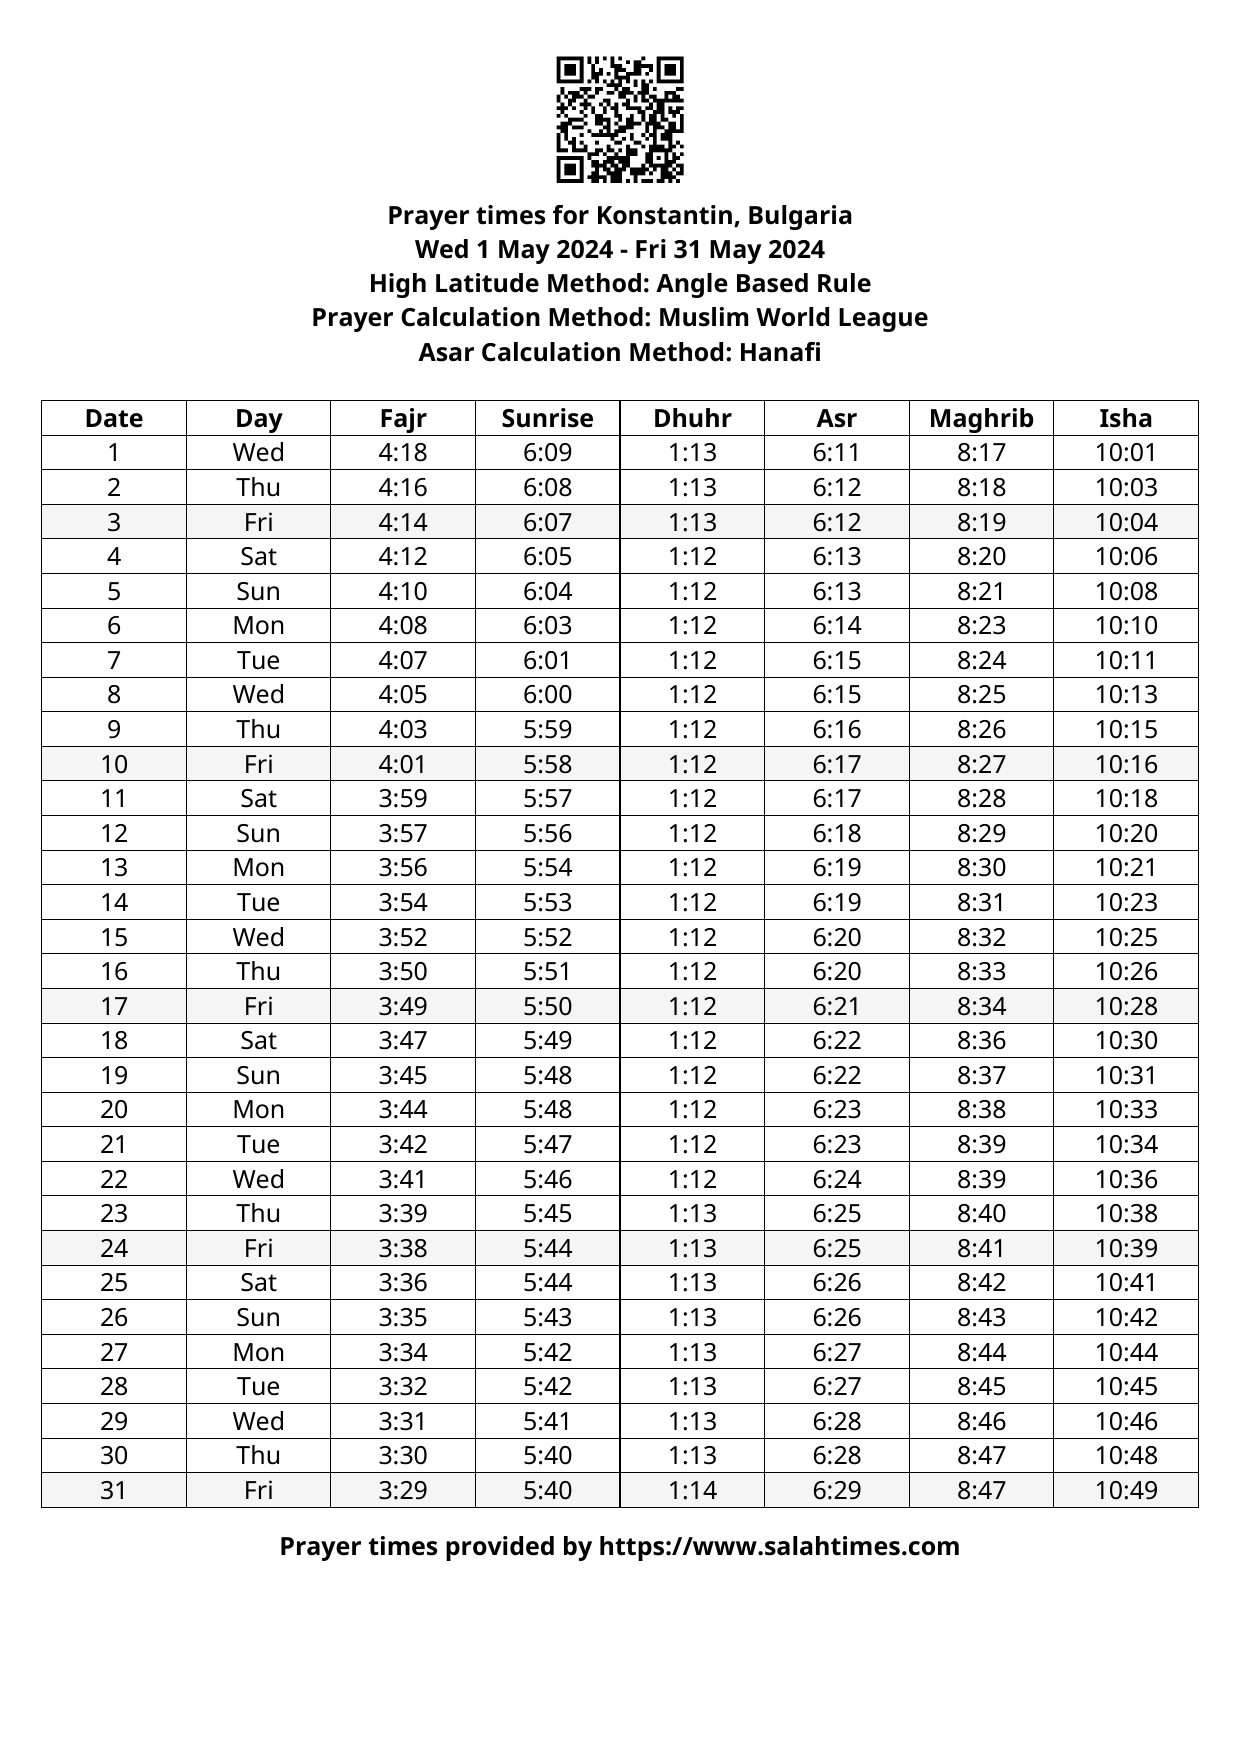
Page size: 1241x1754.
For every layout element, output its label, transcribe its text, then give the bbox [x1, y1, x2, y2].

table_cell 10 [42, 747, 186, 780]
table_cell Tue [187, 643, 330, 677]
table_header Asr [765, 401, 909, 434]
table_cell 5:53 [476, 885, 619, 919]
table_cell 6:29 [765, 1473, 909, 1507]
table_cell 31 [42, 1473, 186, 1507]
table_cell 8:23 [910, 609, 1053, 642]
table_cell 1:12 [621, 885, 764, 919]
table_cell 6:28 [765, 1404, 909, 1437]
table_cell 27 [42, 1335, 186, 1368]
table_cell 3:30 [331, 1439, 475, 1472]
table_cell 5:44 [476, 1231, 619, 1264]
table_cell 8:17 [910, 436, 1053, 469]
table_cell 3:42 [331, 1127, 475, 1161]
table_cell 5:59 [476, 712, 619, 746]
table_cell Wed [187, 1404, 330, 1437]
table_cell Fri [187, 989, 330, 1022]
table_cell 18 [42, 1024, 186, 1057]
table_cell 4:08 [331, 609, 475, 642]
table_cell 8:47 [910, 1439, 1053, 1472]
table_cell Sat [187, 1024, 330, 1057]
table_cell 5:40 [476, 1473, 619, 1507]
table_cell Sun [187, 1300, 330, 1334]
table_cell 8:45 [910, 1369, 1053, 1403]
table_cell 4:14 [331, 505, 475, 538]
table_cell 6:25 [765, 1231, 909, 1264]
table_cell 13 [42, 851, 186, 884]
table_cell 10:46 [1054, 1404, 1198, 1437]
table_cell 6:13 [765, 574, 909, 607]
table_cell 8:32 [910, 920, 1053, 953]
table_cell 8:37 [910, 1058, 1053, 1092]
table_cell 8:19 [910, 505, 1053, 538]
table_cell 6:15 [765, 678, 909, 711]
table_cell 3:54 [331, 885, 475, 919]
table_cell 1 [42, 436, 186, 469]
table_cell 29 [42, 1404, 186, 1437]
table_cell Wed [187, 678, 330, 711]
table_cell 10:11 [1054, 643, 1198, 677]
table_cell 3:35 [331, 1300, 475, 1334]
table_cell 10:39 [1054, 1231, 1198, 1264]
table_cell 10:04 [1054, 505, 1198, 538]
table_cell 10:20 [1054, 816, 1198, 849]
table_cell 6:04 [476, 574, 619, 607]
table_cell 6:27 [765, 1335, 909, 1368]
table_cell 1:12 [621, 1093, 764, 1126]
table_cell 8:46 [910, 1404, 1053, 1437]
table_header Sunrise [476, 401, 619, 434]
table_cell 5:40 [476, 1439, 619, 1472]
text Prayer times for Konstantin, Bulgaria [42, 198, 1198, 232]
table_cell 3 [42, 505, 186, 538]
table_cell 1:13 [621, 1369, 764, 1403]
table_cell 3:31 [331, 1404, 475, 1437]
table_cell 10:08 [1054, 574, 1198, 607]
table_cell 10:03 [1054, 470, 1198, 504]
table_cell 5:44 [476, 1266, 619, 1299]
table_cell Fri [187, 747, 330, 780]
table_cell 22 [42, 1162, 186, 1195]
table_cell 3:32 [331, 1369, 475, 1403]
table_cell 6:07 [476, 505, 619, 538]
table_cell 6:27 [765, 1369, 909, 1403]
table_cell 8:30 [910, 851, 1053, 884]
table_cell Sat [187, 539, 330, 573]
table_cell 1:12 [621, 678, 764, 711]
table_cell 5:41 [476, 1404, 619, 1437]
table_cell 23 [42, 1196, 186, 1230]
table_cell 1:13 [621, 1266, 764, 1299]
table_cell Fri [187, 1231, 330, 1264]
table_cell 8:43 [910, 1300, 1053, 1334]
table_cell Sat [187, 1266, 330, 1299]
table_cell 6:22 [765, 1024, 909, 1057]
table_cell 21 [42, 1127, 186, 1161]
table_cell 10:45 [1054, 1369, 1198, 1403]
table_cell 6 [42, 609, 186, 642]
table_cell 16 [42, 954, 186, 988]
table_cell Wed [187, 1162, 330, 1195]
table_cell 1:12 [621, 1127, 764, 1161]
table_cell 14 [42, 885, 186, 919]
table_cell 10:33 [1054, 1093, 1198, 1126]
table_cell 1:13 [621, 1404, 764, 1437]
table_cell 10:25 [1054, 920, 1198, 953]
table_cell 6:16 [765, 712, 909, 746]
table_cell 6:22 [765, 1058, 909, 1092]
table_cell 8 [42, 678, 186, 711]
table_cell 10:23 [1054, 885, 1198, 919]
text Asar Calculation Method: Hanafi [42, 334, 1198, 368]
table_header Date [42, 401, 186, 434]
table_cell 8:27 [910, 747, 1053, 780]
table_cell 8:25 [910, 678, 1053, 711]
table_cell 1:12 [621, 539, 764, 573]
table_cell 6:17 [765, 781, 909, 815]
table_cell 6:11 [765, 436, 909, 469]
table_cell 6:20 [765, 954, 909, 988]
table_cell 5 [42, 574, 186, 607]
table_cell Fri [187, 1473, 330, 1507]
table_cell 8:42 [910, 1266, 1053, 1299]
table_cell Thu [187, 712, 330, 746]
table_cell 4 [42, 539, 186, 573]
table_cell 9 [42, 712, 186, 746]
table_cell 5:46 [476, 1162, 619, 1195]
table_cell 8:41 [910, 1231, 1053, 1264]
table_cell 5:49 [476, 1024, 619, 1057]
table_cell 6:05 [476, 539, 619, 573]
table_cell 5:54 [476, 851, 619, 884]
table_cell 8:31 [910, 885, 1053, 919]
text Prayer Calculation Method: Muslim World League [42, 300, 1198, 334]
table_cell 10:16 [1054, 747, 1198, 780]
table_cell 4:16 [331, 470, 475, 504]
table_cell 10:26 [1054, 954, 1198, 988]
table_cell 8:24 [910, 643, 1053, 677]
table_cell 4:10 [331, 574, 475, 607]
table_cell 10:15 [1054, 712, 1198, 746]
table_cell 10:49 [1054, 1473, 1198, 1507]
table_cell 11 [42, 781, 186, 815]
table_cell 1:13 [621, 1231, 764, 1264]
table_cell 8:47 [910, 1473, 1053, 1507]
table_cell 1:12 [621, 747, 764, 780]
table_cell Mon [187, 1093, 330, 1126]
table_cell Sun [187, 816, 330, 849]
table_cell 6:00 [476, 678, 619, 711]
table_cell 17 [42, 989, 186, 1022]
table_cell 10:42 [1054, 1300, 1198, 1334]
table_cell 6:17 [765, 747, 909, 780]
table_cell 1:13 [621, 1196, 764, 1230]
table_cell 5:45 [476, 1196, 619, 1230]
table_cell Sat [187, 781, 330, 815]
table_cell 3:44 [331, 1093, 475, 1126]
table_cell 6:26 [765, 1266, 909, 1299]
table_cell 6:24 [765, 1162, 909, 1195]
table_cell 1:12 [621, 609, 764, 642]
table_cell Thu [187, 1439, 330, 1472]
table_cell 8:28 [910, 781, 1053, 815]
table_cell 1:13 [621, 470, 764, 504]
table_cell 6:25 [765, 1196, 909, 1230]
table_cell 8:18 [910, 470, 1053, 504]
table_cell 1:12 [621, 574, 764, 607]
table_cell 10:10 [1054, 609, 1198, 642]
table_cell Thu [187, 1196, 330, 1230]
table_cell 10:31 [1054, 1058, 1198, 1092]
table_cell 8:29 [910, 816, 1053, 849]
table_cell 3:38 [331, 1231, 475, 1264]
table_cell 12 [42, 816, 186, 849]
table_cell 6:08 [476, 470, 619, 504]
table_cell 1:12 [621, 781, 764, 815]
table_cell Tue [187, 885, 330, 919]
table_cell 6:19 [765, 885, 909, 919]
table_cell 4:12 [331, 539, 475, 573]
table_cell 6:14 [765, 609, 909, 642]
table_cell 4:01 [331, 747, 475, 780]
table_cell 10:38 [1054, 1196, 1198, 1230]
table_cell 6:01 [476, 643, 619, 677]
table_cell 6:28 [765, 1439, 909, 1472]
table_cell 6:26 [765, 1300, 909, 1334]
table_cell 10:18 [1054, 781, 1198, 815]
table_cell 8:39 [910, 1162, 1053, 1195]
text Prayer times provided by https://www.salahtimes.com [42, 1528, 1198, 1563]
table_cell 6:21 [765, 989, 909, 1022]
table_cell 8:40 [910, 1196, 1053, 1230]
table_cell 5:52 [476, 920, 619, 953]
table_cell 3:45 [331, 1058, 475, 1092]
table_cell 3:36 [331, 1266, 475, 1299]
table_cell 25 [42, 1266, 186, 1299]
table_cell 3:29 [331, 1473, 475, 1507]
table_cell 7 [42, 643, 186, 677]
table_cell 20 [42, 1093, 186, 1126]
table_cell 8:26 [910, 712, 1053, 746]
table_cell 10:01 [1054, 436, 1198, 469]
table_cell 2 [42, 470, 186, 504]
table_cell 19 [42, 1058, 186, 1092]
table_cell 10:48 [1054, 1439, 1198, 1472]
table_cell 1:13 [621, 436, 764, 469]
table_cell Fri [187, 505, 330, 538]
table_cell 3:57 [331, 816, 475, 849]
table_cell 8:20 [910, 539, 1053, 573]
table_cell 5:48 [476, 1058, 619, 1092]
table_cell 6:20 [765, 920, 909, 953]
table_cell 3:39 [331, 1196, 475, 1230]
table_cell 8:44 [910, 1335, 1053, 1368]
table_cell Mon [187, 851, 330, 884]
table_cell 1:13 [621, 505, 764, 538]
table_cell 6:12 [765, 505, 909, 538]
table_cell 3:34 [331, 1335, 475, 1368]
table_cell 5:47 [476, 1127, 619, 1161]
table_cell 10:30 [1054, 1024, 1198, 1057]
table_cell 4:07 [331, 643, 475, 677]
table_cell 5:42 [476, 1369, 619, 1403]
table_cell 1:13 [621, 1335, 764, 1368]
table_cell 6:15 [765, 643, 909, 677]
table_cell 30 [42, 1439, 186, 1472]
table_cell 8:21 [910, 574, 1053, 607]
table_cell 1:12 [621, 954, 764, 988]
table_cell 1:14 [621, 1473, 764, 1507]
table_cell 4:03 [331, 712, 475, 746]
table_cell 1:13 [621, 1300, 764, 1334]
table_cell 6:12 [765, 470, 909, 504]
table_cell 1:12 [621, 920, 764, 953]
table_cell 10:06 [1054, 539, 1198, 573]
table_cell 26 [42, 1300, 186, 1334]
table_cell 6:19 [765, 851, 909, 884]
table_cell 10:28 [1054, 989, 1198, 1022]
table_cell 6:23 [765, 1127, 909, 1161]
table_cell 10:34 [1054, 1127, 1198, 1161]
table_cell 6:18 [765, 816, 909, 849]
table_cell Thu [187, 470, 330, 504]
table_cell 3:49 [331, 989, 475, 1022]
table_header Day [187, 401, 330, 434]
table_cell 10:21 [1054, 851, 1198, 884]
table_cell 1:13 [621, 1439, 764, 1472]
table_cell 3:50 [331, 954, 475, 988]
table_cell 1:12 [621, 989, 764, 1022]
table_cell 3:56 [331, 851, 475, 884]
table_cell 5:42 [476, 1335, 619, 1368]
table_cell 1:12 [621, 1024, 764, 1057]
table_header Fajr [331, 401, 475, 434]
table_cell 1:12 [621, 851, 764, 884]
text Wed 1 May 2024 - Fri 31 May 2024 [42, 232, 1198, 266]
table_cell 6:09 [476, 436, 619, 469]
table_cell 1:12 [621, 712, 764, 746]
table_cell Thu [187, 954, 330, 988]
table_cell 1:12 [621, 643, 764, 677]
table_cell 3:47 [331, 1024, 475, 1057]
table_cell 10:36 [1054, 1162, 1198, 1195]
picture [542, 41, 699, 198]
table_cell 24 [42, 1231, 186, 1264]
table_cell 1:12 [621, 1162, 764, 1195]
table_cell 10:44 [1054, 1335, 1198, 1368]
table_cell 5:57 [476, 781, 619, 815]
table_cell Mon [187, 609, 330, 642]
table_cell 5:48 [476, 1093, 619, 1126]
table_cell 6:23 [765, 1093, 909, 1126]
table_cell 3:41 [331, 1162, 475, 1195]
table_cell 3:52 [331, 920, 475, 953]
table_cell 5:50 [476, 989, 619, 1022]
table_cell 8:39 [910, 1127, 1053, 1161]
table_cell 8:38 [910, 1093, 1053, 1126]
table_cell Mon [187, 1335, 330, 1368]
table_header Isha [1054, 401, 1198, 434]
table_cell 4:05 [331, 678, 475, 711]
table_cell Wed [187, 920, 330, 953]
table_header Dhuhr [621, 401, 764, 434]
table_cell 15 [42, 920, 186, 953]
table_cell 8:33 [910, 954, 1053, 988]
table_cell 6:03 [476, 609, 619, 642]
table_cell Wed [187, 436, 330, 469]
table_cell 5:56 [476, 816, 619, 849]
table_cell 5:43 [476, 1300, 619, 1334]
table_cell 1:12 [621, 816, 764, 849]
table_cell 3:59 [331, 781, 475, 815]
table_cell 5:51 [476, 954, 619, 988]
table_cell 28 [42, 1369, 186, 1403]
table_cell 10:41 [1054, 1266, 1198, 1299]
table_cell 5:58 [476, 747, 619, 780]
table_cell Tue [187, 1127, 330, 1161]
table_cell 8:36 [910, 1024, 1053, 1057]
table_cell Tue [187, 1369, 330, 1403]
table_cell 6:13 [765, 539, 909, 573]
table_cell 8:34 [910, 989, 1053, 1022]
table_cell Sun [187, 1058, 330, 1092]
table_cell 4:18 [331, 436, 475, 469]
table_cell Sun [187, 574, 330, 607]
text High Latitude Method: Angle Based Rule [42, 266, 1198, 300]
table_cell 1:12 [621, 1058, 764, 1092]
table_cell 10:13 [1054, 678, 1198, 711]
table_header Maghrib [910, 401, 1053, 434]
